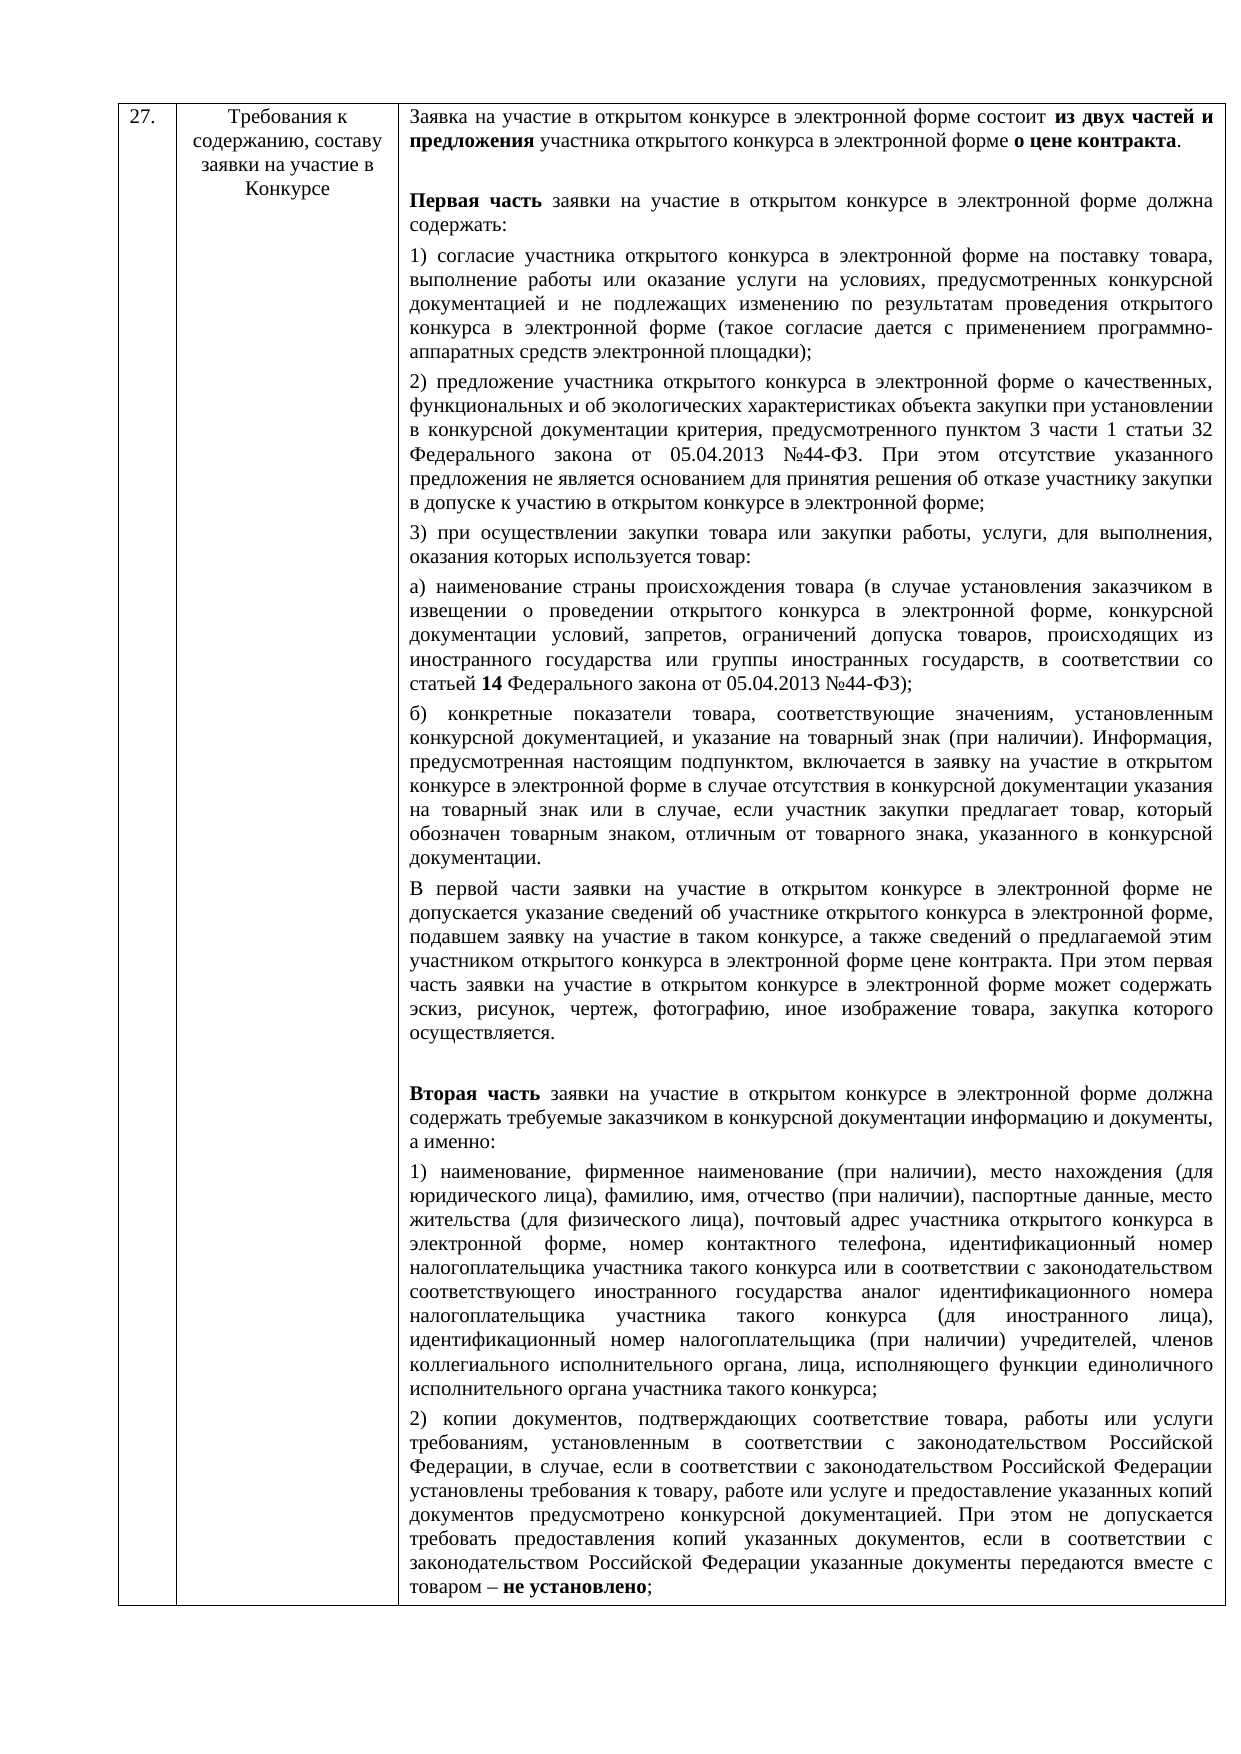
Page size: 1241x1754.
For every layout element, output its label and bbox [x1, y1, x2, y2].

table_cell [177, 104, 398, 1604]
table_cell [399, 104, 1225, 1604]
table_cell [119, 104, 176, 1604]
